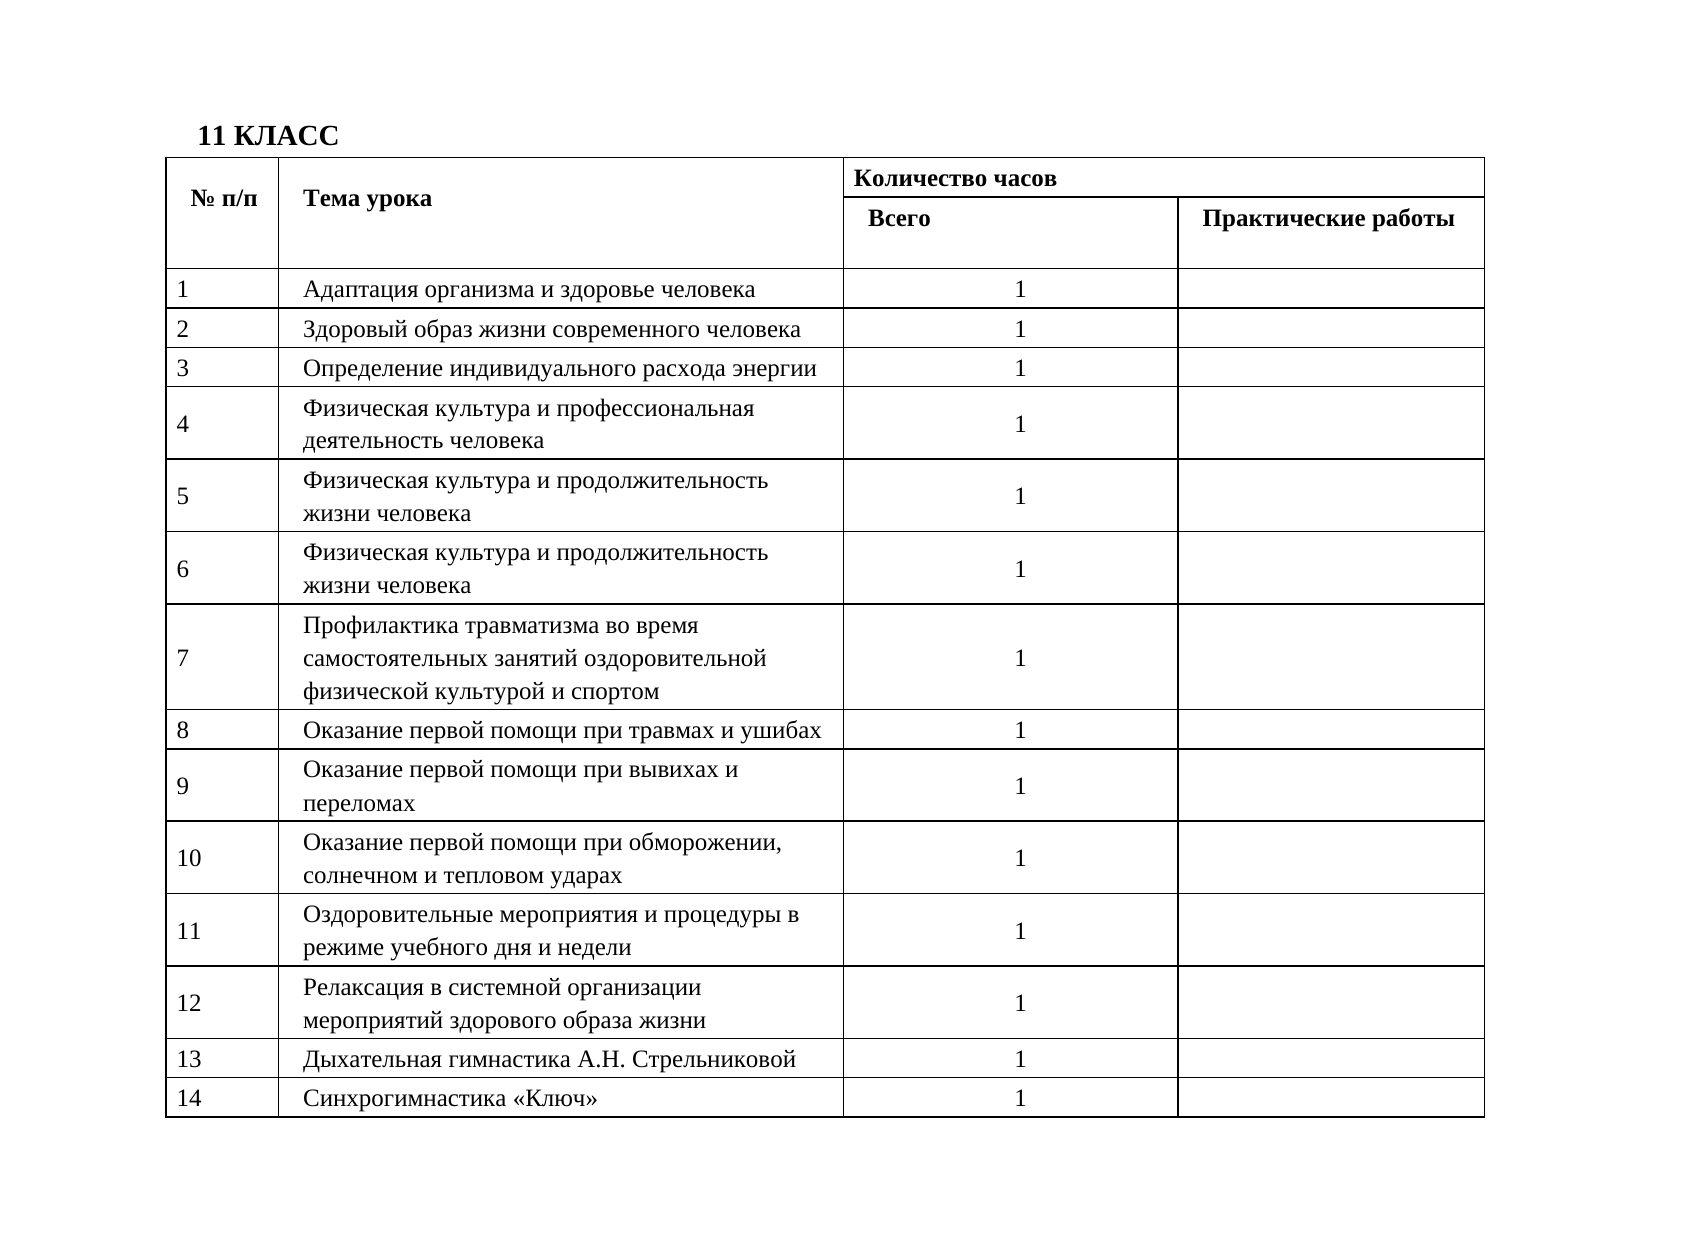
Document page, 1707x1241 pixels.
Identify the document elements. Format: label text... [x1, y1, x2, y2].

table_cell [1179, 387, 1484, 458]
table_cell Оказание первой помощи при обморожении, солнечном и тепловом ударах [279, 822, 843, 893]
table_cell 1 [844, 1039, 1177, 1077]
table_cell [1179, 750, 1484, 820]
table_cell 3 [167, 348, 278, 386]
table_cell 1 [844, 822, 1177, 893]
table_cell Адаптация организма и здоровье человека [279, 269, 843, 307]
table_cell [1179, 1078, 1484, 1116]
table_cell 1 [844, 750, 1177, 820]
table_cell 1 [844, 348, 1177, 386]
table_cell 14 [167, 1078, 278, 1116]
table_cell 1 [844, 309, 1177, 346]
table_cell Физическая культура и профессиональная деятельность человека [279, 387, 843, 458]
table_header Тема урока [279, 158, 843, 268]
table_cell 10 [167, 822, 278, 893]
table_cell [1179, 605, 1484, 708]
table_cell Профилактика травматизма во время самостоятельных занятий оздоровительной физической культурой и спортом [279, 605, 843, 708]
table_cell Определение индивидуального расхода энергии [279, 348, 843, 386]
table_cell 12 [167, 967, 278, 1037]
table_cell Дыхательная гимнастика А.Н. Стрельниковой [279, 1039, 843, 1077]
table_cell 1 [844, 894, 1177, 965]
table_cell 1 [844, 1078, 1177, 1116]
table_header Количество часов [844, 158, 1484, 196]
table_cell 11 [167, 894, 278, 965]
table_cell 5 [167, 460, 278, 531]
table_cell 1 [844, 532, 1177, 603]
table_cell Физическая культура и продолжительность жизни человека [279, 460, 843, 531]
table_cell [1179, 348, 1484, 386]
table_cell Оказание первой помощи при травмах и ушибах [279, 710, 843, 748]
table_cell 4 [167, 387, 278, 458]
table_cell 13 [167, 1039, 278, 1077]
table_cell [1179, 822, 1484, 893]
table_cell [1179, 894, 1484, 965]
table_cell Всего [844, 198, 1177, 268]
table_cell Оздоровительные мероприятия и процедуры в режиме учебного дня и недели [279, 894, 843, 965]
table_cell [1179, 309, 1484, 346]
table_cell Здоровый образ жизни современного человека [279, 309, 843, 346]
table_cell Релаксация в системной организации мероприятий здорового образа жизни [279, 967, 843, 1037]
table_cell 1 [844, 269, 1177, 307]
table_cell Физическая культура и продолжительность жизни человека [279, 532, 843, 603]
table_cell 6 [167, 532, 278, 603]
table_cell [1179, 710, 1484, 748]
table_cell Оказание первой помощи при вывихах и переломах [279, 750, 843, 820]
table_cell 8 [167, 710, 278, 748]
table_cell [1179, 460, 1484, 531]
table_cell [1179, 967, 1484, 1037]
table_cell 9 [167, 750, 278, 820]
table_cell Практические работы [1179, 198, 1484, 268]
text 11 КЛАСС [190, 118, 1618, 152]
table_cell 1 [167, 269, 278, 307]
table_cell 7 [167, 605, 278, 708]
table_cell 1 [844, 967, 1177, 1037]
table_cell [1179, 1039, 1484, 1077]
table_cell 2 [167, 309, 278, 346]
table_cell 1 [844, 460, 1177, 531]
table_cell Синхрогимнастика «Ключ» [279, 1078, 843, 1116]
table_cell 1 [844, 710, 1177, 748]
table_cell [1179, 269, 1484, 307]
table_cell 1 [844, 387, 1177, 458]
table_cell [1179, 532, 1484, 603]
table_cell 1 [844, 605, 1177, 708]
table_header № п/п [167, 158, 278, 268]
